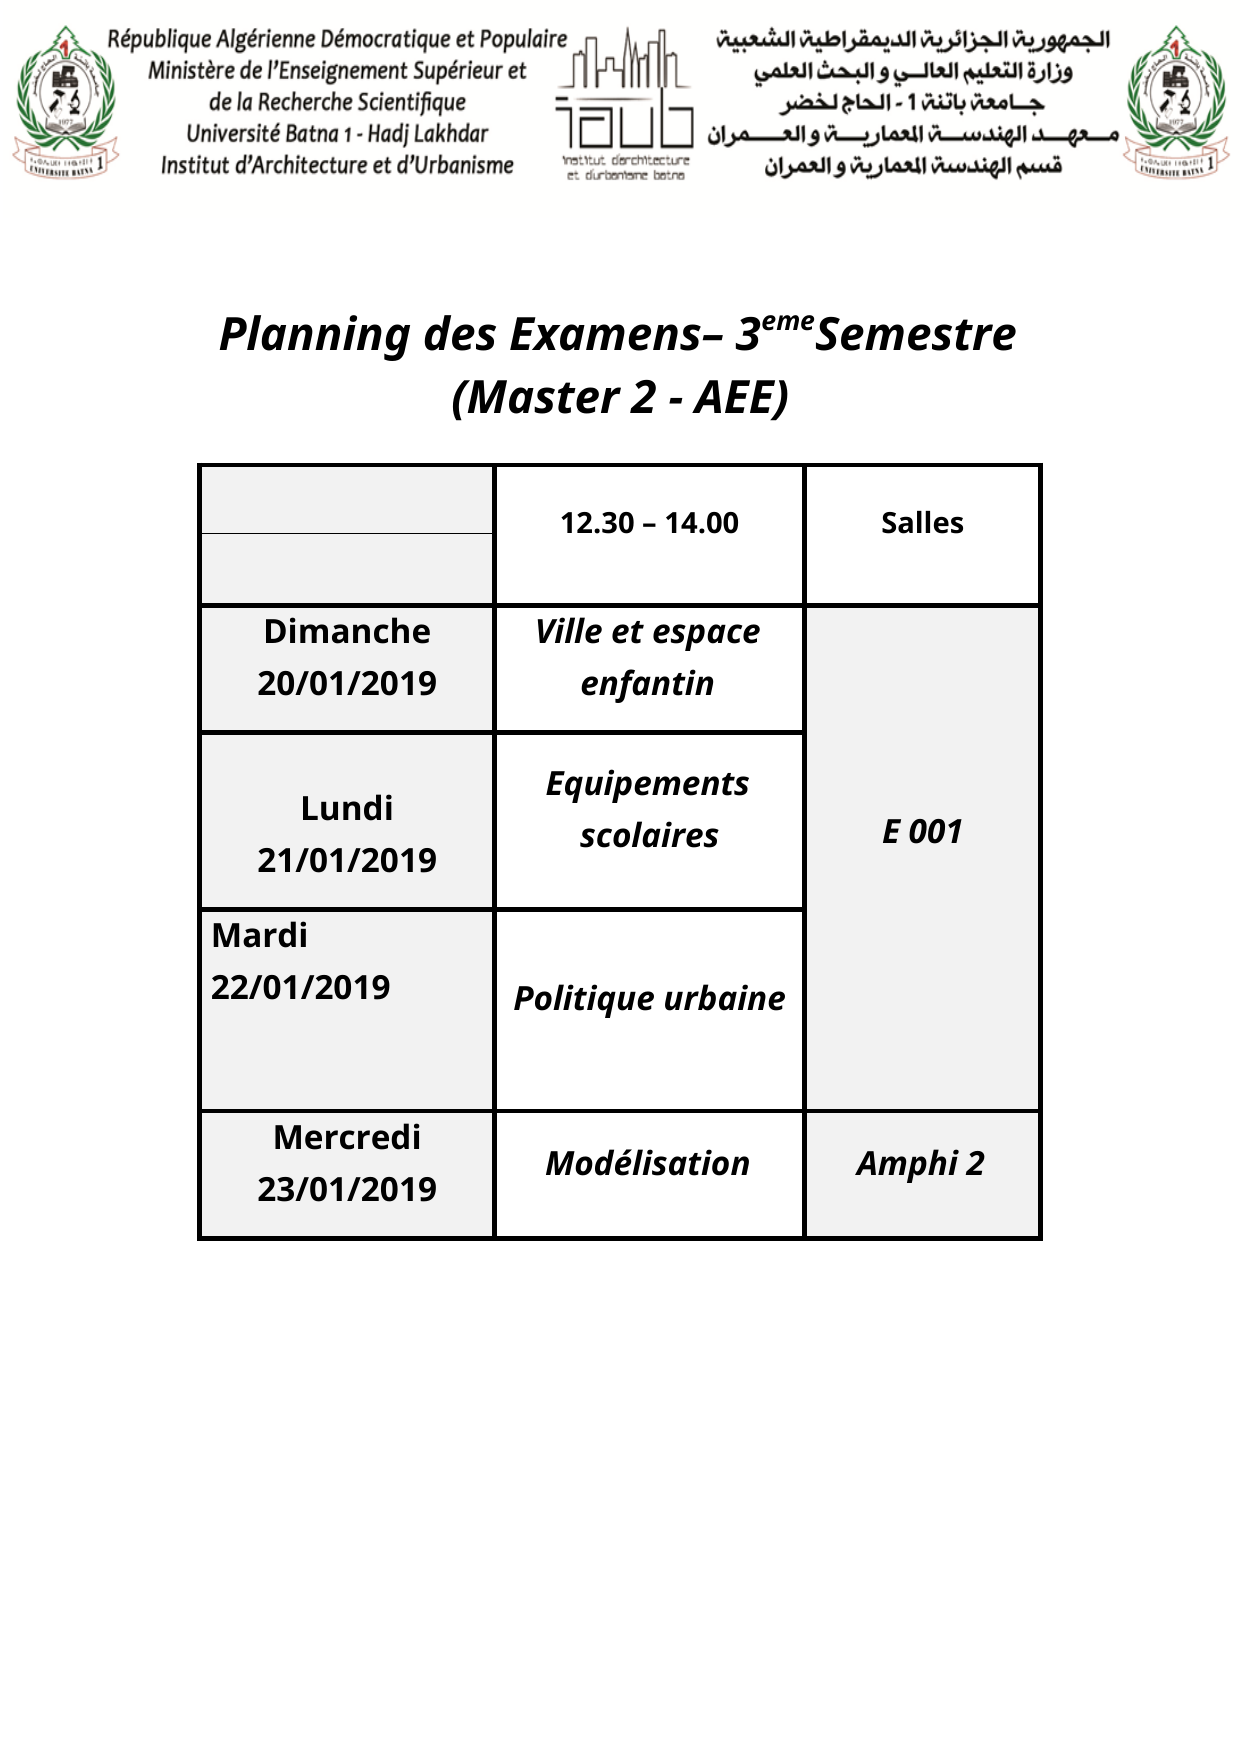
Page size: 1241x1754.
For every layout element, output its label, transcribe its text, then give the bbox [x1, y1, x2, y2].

table_cell Amphi 2 [807, 1113, 1038, 1236]
table_cell Ville et espace enfantin [497, 608, 802, 730]
table_cell Dimanche 20/01/2019 [202, 608, 492, 730]
table_cell Lundi 21/01/2019 [202, 735, 492, 907]
table_cell Mercredi 23/01/2019 [202, 1113, 492, 1236]
table_cell Politique urbaine [497, 912, 802, 1109]
table_cell Mardi 22/01/2019 [202, 912, 492, 1109]
table_header Salles [807, 467, 1038, 603]
table_header 12.30 – 14.00 [497, 467, 802, 603]
picture [2, 0, 1241, 218]
text Planning des Examens– 3emeSemestre (Master 2 - AEE) [148, 302, 1093, 426]
table_cell Modélisation [497, 1113, 802, 1236]
table_cell [202, 534, 492, 603]
table_cell E 001 [807, 608, 1038, 1109]
table_header [202, 467, 492, 533]
table_cell Equipements scolaires [497, 735, 802, 907]
